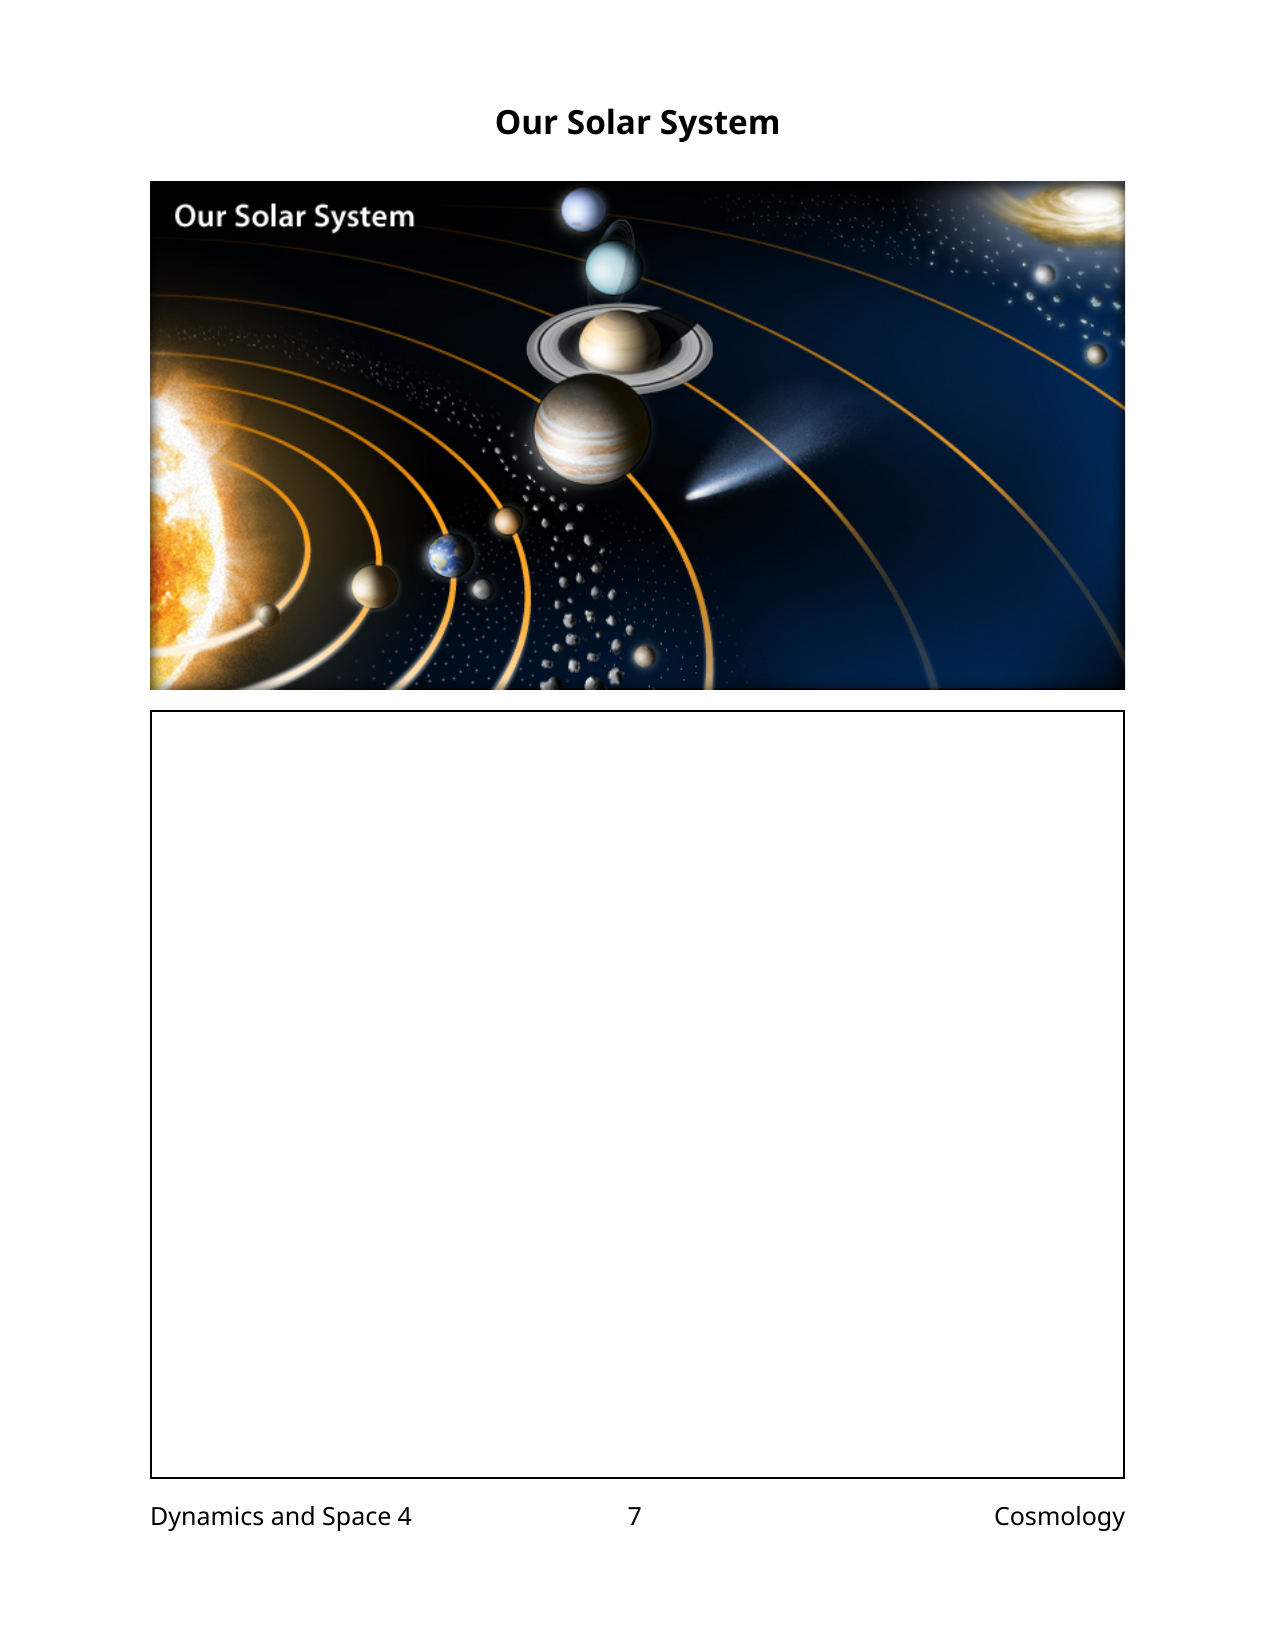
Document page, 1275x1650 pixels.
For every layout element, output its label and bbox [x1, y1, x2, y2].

picture [150, 181, 1125, 690]
